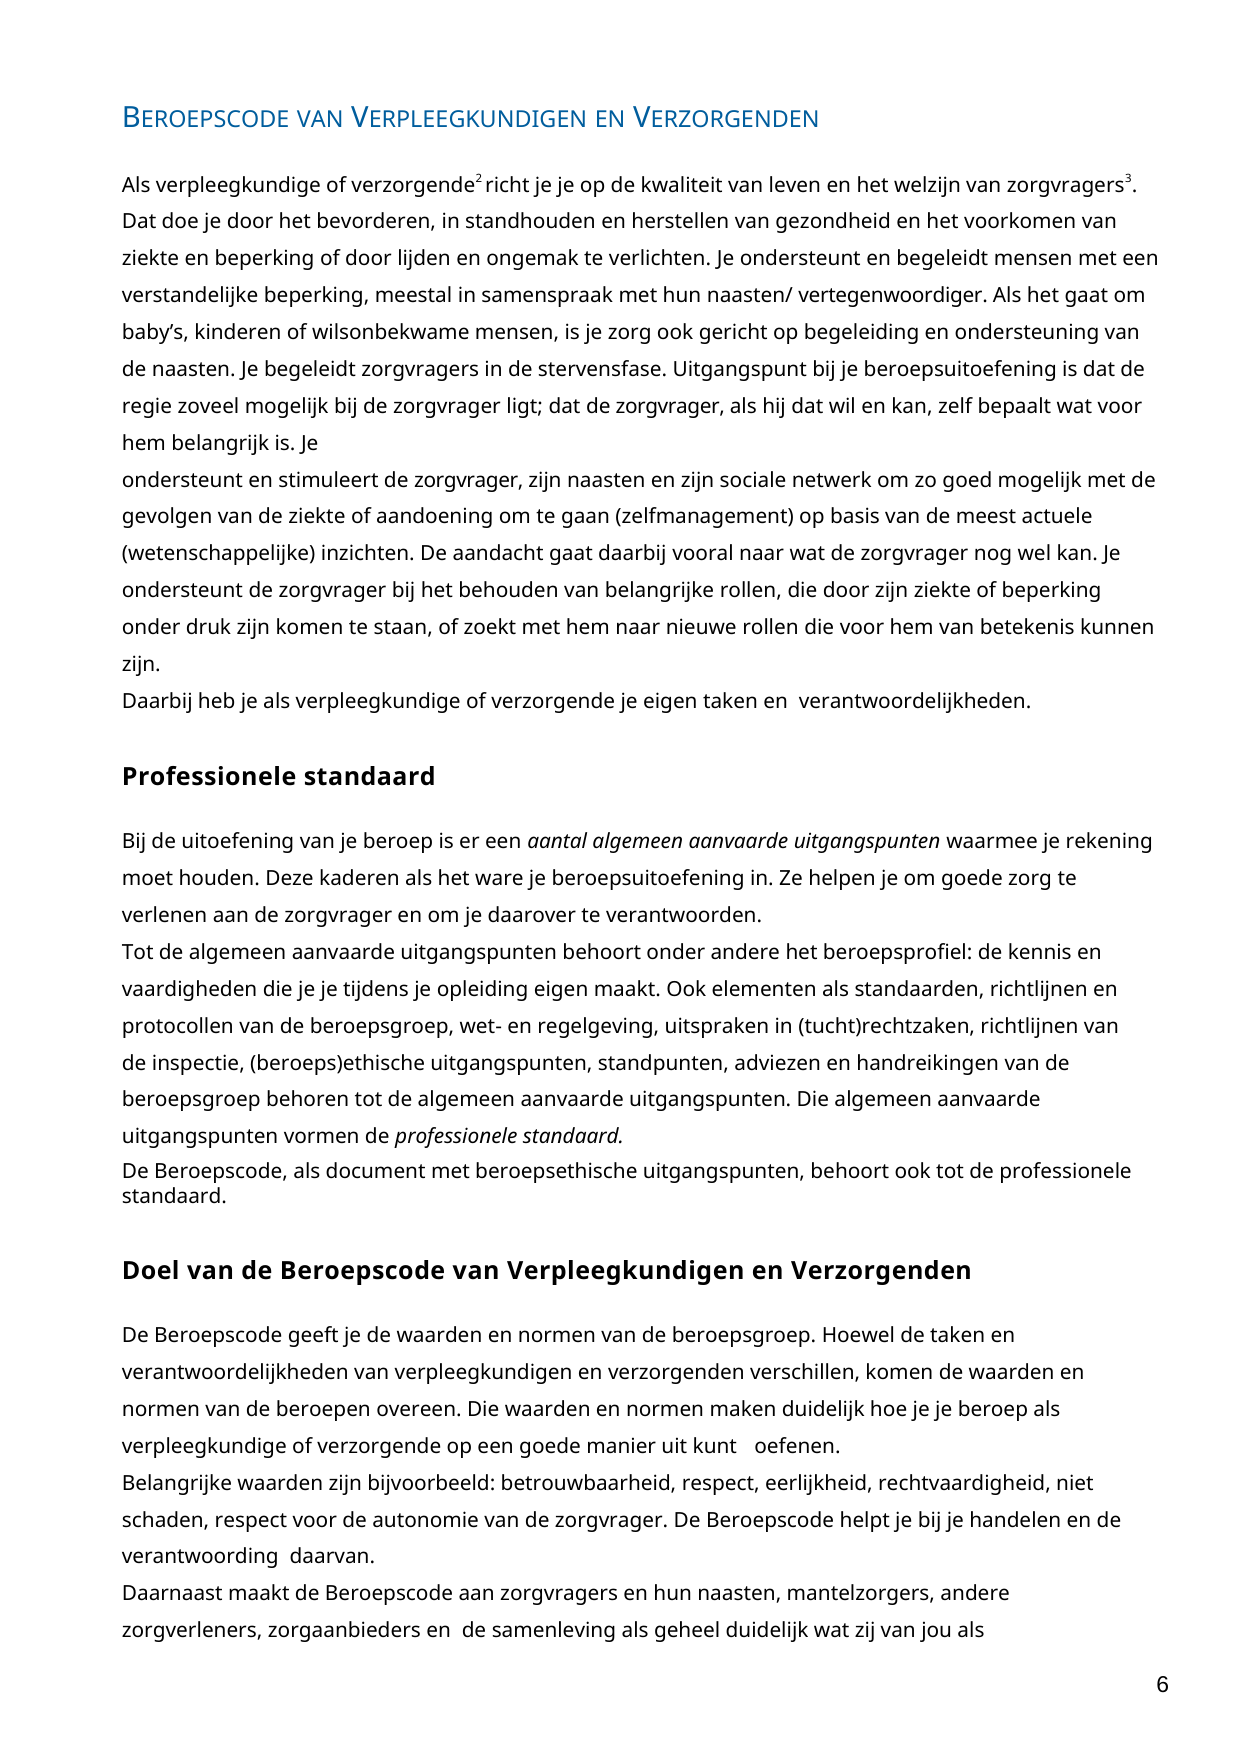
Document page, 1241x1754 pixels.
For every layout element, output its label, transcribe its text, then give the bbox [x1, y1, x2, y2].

text ondersteunt en stimuleert de zorgvrager, zijn naasten en zijn sociale netwerk om zo goed mogelijk met de gevolgen van de ziekte of aandoening om te gaan (zelfmanagement) op basis van de meest actuele (wetenschappelijke) inzichten. De aandacht gaat daarbij vooral naar wat de zorgvrager nog wel kan. Je ondersteunt de zorgvrager bij het behouden van belangrijke rollen, die door zijn ziekte of beperking onder druk zijn komen te staan, of zoekt met hem naar nieuwe rollen die voor hem van betekenis kunnen zijn. [122, 465, 1164, 678]
subtitle Beroepscode van Verpleegkundigen en Verzorgenden [122, 96, 1164, 136]
text Daarbij heb je als verpleegkundige of verzorgende je eigen taken en verantwoordelijkheden. [122, 686, 1164, 714]
subtitle Doel van de Beroepscode van Verpleegkundigen en Verzorgenden [122, 1253, 1164, 1287]
text Als verpleegkundige of verzorgende2 richt je je op de kwaliteit van leven en het welzijn van zorgvragers3. Dat doe je door het bevorderen, in standhouden en herstellen van gezondheid en het voorkomen van ziekte en beperking of door lijden en ongemak te verlichten. Je ondersteunt en begeleidt mensen met een verstandelijke beperking, meestal in samenspraak met hun naasten/ vertegenwoordiger. Als het gaat om baby’s, kinderen of wilsonbekwame mensen, is je zorg ook gericht op begeleiding en ondersteuning van de naasten. Je begeleidt zorgvragers in de stervensfase. Uitgangspunt bij je beroepsuitoefening is dat de regie zoveel mogelijk bij de zorgvrager ligt; dat de zorgvrager, als hij dat wil en kan, zelf bepaalt wat voor hem belangrijk is. Je [122, 170, 1158, 456]
text De Beroepscode, als document met beroepsethische uitgangspunten, behoort ook tot de professionele standaard. [122, 1158, 1164, 1208]
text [122, 1578, 1143, 1644]
text Belangrijke waarden zijn bijvoorbeeld: betrouwbaarheid, respect, eerlijkheid, rechtvaardigheid, niet schaden, respect voor de autonomie van de zorgvrager. De Beroepscode helpt je bij je handelen en de verantwoording daarvan. [122, 1468, 1164, 1570]
text Bij de uitoefening van je beroep is er een aantal algemeen aanvaarde uitgangspunten waarmee je rekening moet houden. Deze kaderen als het ware je beroepsuitoefening in. Ze helpen je om goede zorg te verlenen aan de zorgvrager en om je daarover te verantwoorden. [122, 826, 1164, 928]
text Tot de algemeen aanvaarde uitgangspunten behoort onder andere het beroepsprofiel: de kennis en vaardigheden die je je tijdens je opleiding eigen maakt. Ook elementen als standaarden, richtlijnen en protocollen van de beroepsgroep, wet- en regelgeving, uitspraken in (tucht)rechtzaken, richtlijnen van de inspectie, (beroeps)ethische uitgangspunten, standpunten, adviezen en handreikingen van de beroepsgroep behoren tot de algemeen aanvaarde uitgangspunten. Die algemeen aanvaarde uitgangspunten vormen de professionele standaard. [122, 937, 1143, 1150]
subtitle Professionele standaard [122, 759, 1164, 793]
text De Beroepscode geeft je de waarden en normen van de beroepsgroep. Hoewel de taken en verantwoordelijkheden van verpleegkundigen en verzorgenden verschillen, komen de waarden en normen van de beroepen overeen. Die waarden en normen maken duidelijk hoe je je beroep als verpleegkundige of verzorgende op een goede manier uit kunt oefenen. [122, 1320, 1103, 1459]
